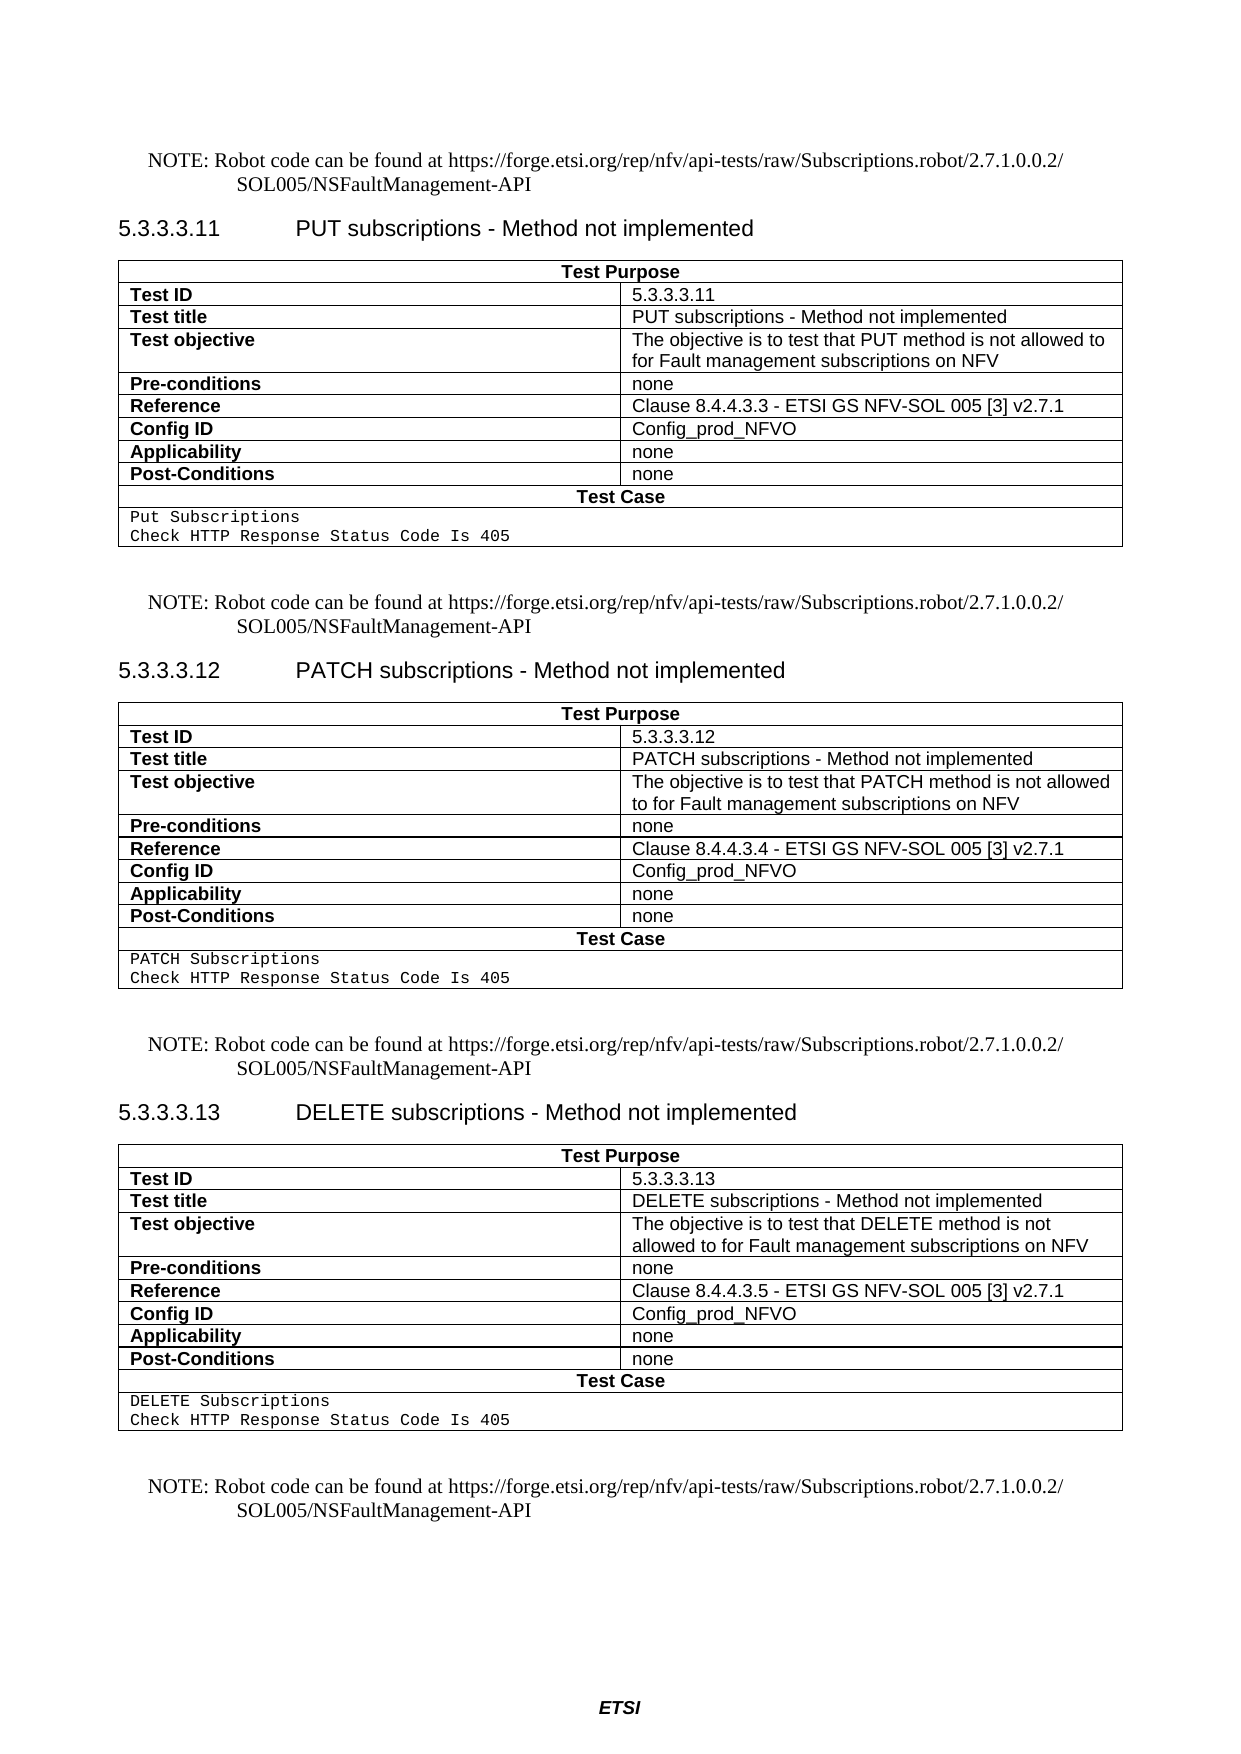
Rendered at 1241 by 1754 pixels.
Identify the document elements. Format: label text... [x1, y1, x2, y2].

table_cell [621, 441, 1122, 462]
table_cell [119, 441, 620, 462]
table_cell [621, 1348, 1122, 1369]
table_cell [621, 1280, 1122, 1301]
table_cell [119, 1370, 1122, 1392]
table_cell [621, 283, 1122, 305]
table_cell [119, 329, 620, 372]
text NOTE: Robot code can be found at https://forge.etsi.org/rep/nfv/api-tests/raw/Subscriptions.robot/2.7.1.0.0.2/SOL005/NSFaultManagement-API [148, 148, 1122, 196]
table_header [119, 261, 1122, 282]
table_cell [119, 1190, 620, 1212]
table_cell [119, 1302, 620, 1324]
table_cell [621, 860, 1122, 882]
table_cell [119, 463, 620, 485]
subtitle 5.3.3.3.13 DELETE subscriptions - Method not implemented [118, 1099, 1122, 1125]
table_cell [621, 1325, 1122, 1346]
text NOTE: Robot code can be found at https://forge.etsi.org/rep/nfv/api-tests/raw/Subscriptions.robot/2.7.1.0.0.2/SOL005/NSFaultManagement-API [148, 1474, 1122, 1522]
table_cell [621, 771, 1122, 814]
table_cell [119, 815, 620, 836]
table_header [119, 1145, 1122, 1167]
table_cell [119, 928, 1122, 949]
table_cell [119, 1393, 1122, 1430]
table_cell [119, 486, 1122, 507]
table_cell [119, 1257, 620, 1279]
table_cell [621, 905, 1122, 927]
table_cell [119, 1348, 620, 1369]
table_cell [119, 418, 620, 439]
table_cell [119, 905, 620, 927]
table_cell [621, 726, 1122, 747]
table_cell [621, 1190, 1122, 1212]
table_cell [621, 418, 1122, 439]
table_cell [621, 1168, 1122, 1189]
subtitle 5.3.3.3.12 PATCH subscriptions - Method not implemented [118, 657, 1122, 683]
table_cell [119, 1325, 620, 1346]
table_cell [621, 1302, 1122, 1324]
subtitle 5.3.3.3.11 PUT subscriptions - Method not implemented [118, 214, 1122, 241]
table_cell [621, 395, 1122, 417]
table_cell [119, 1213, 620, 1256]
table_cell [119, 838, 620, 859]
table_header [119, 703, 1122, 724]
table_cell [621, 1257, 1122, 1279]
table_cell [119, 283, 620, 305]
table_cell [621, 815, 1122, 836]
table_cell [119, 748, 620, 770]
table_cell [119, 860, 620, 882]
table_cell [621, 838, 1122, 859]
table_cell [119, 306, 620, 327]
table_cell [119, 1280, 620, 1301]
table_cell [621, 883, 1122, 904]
text NOTE: Robot code can be found at https://forge.etsi.org/rep/nfv/api-tests/raw/Subscriptions.robot/2.7.1.0.0.2/SOL005/NSFaultManagement-API [148, 590, 1122, 638]
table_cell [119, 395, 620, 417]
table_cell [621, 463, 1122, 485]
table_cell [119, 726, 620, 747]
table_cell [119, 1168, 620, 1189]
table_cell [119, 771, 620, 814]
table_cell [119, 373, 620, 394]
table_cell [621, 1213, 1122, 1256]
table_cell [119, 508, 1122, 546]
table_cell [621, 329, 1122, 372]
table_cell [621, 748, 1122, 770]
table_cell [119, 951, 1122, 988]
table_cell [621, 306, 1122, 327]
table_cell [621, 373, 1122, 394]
text NOTE: Robot code can be found at https://forge.etsi.org/rep/nfv/api-tests/raw/Subscriptions.robot/2.7.1.0.0.2/SOL005/NSFaultManagement-API [148, 1032, 1122, 1080]
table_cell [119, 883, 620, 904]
